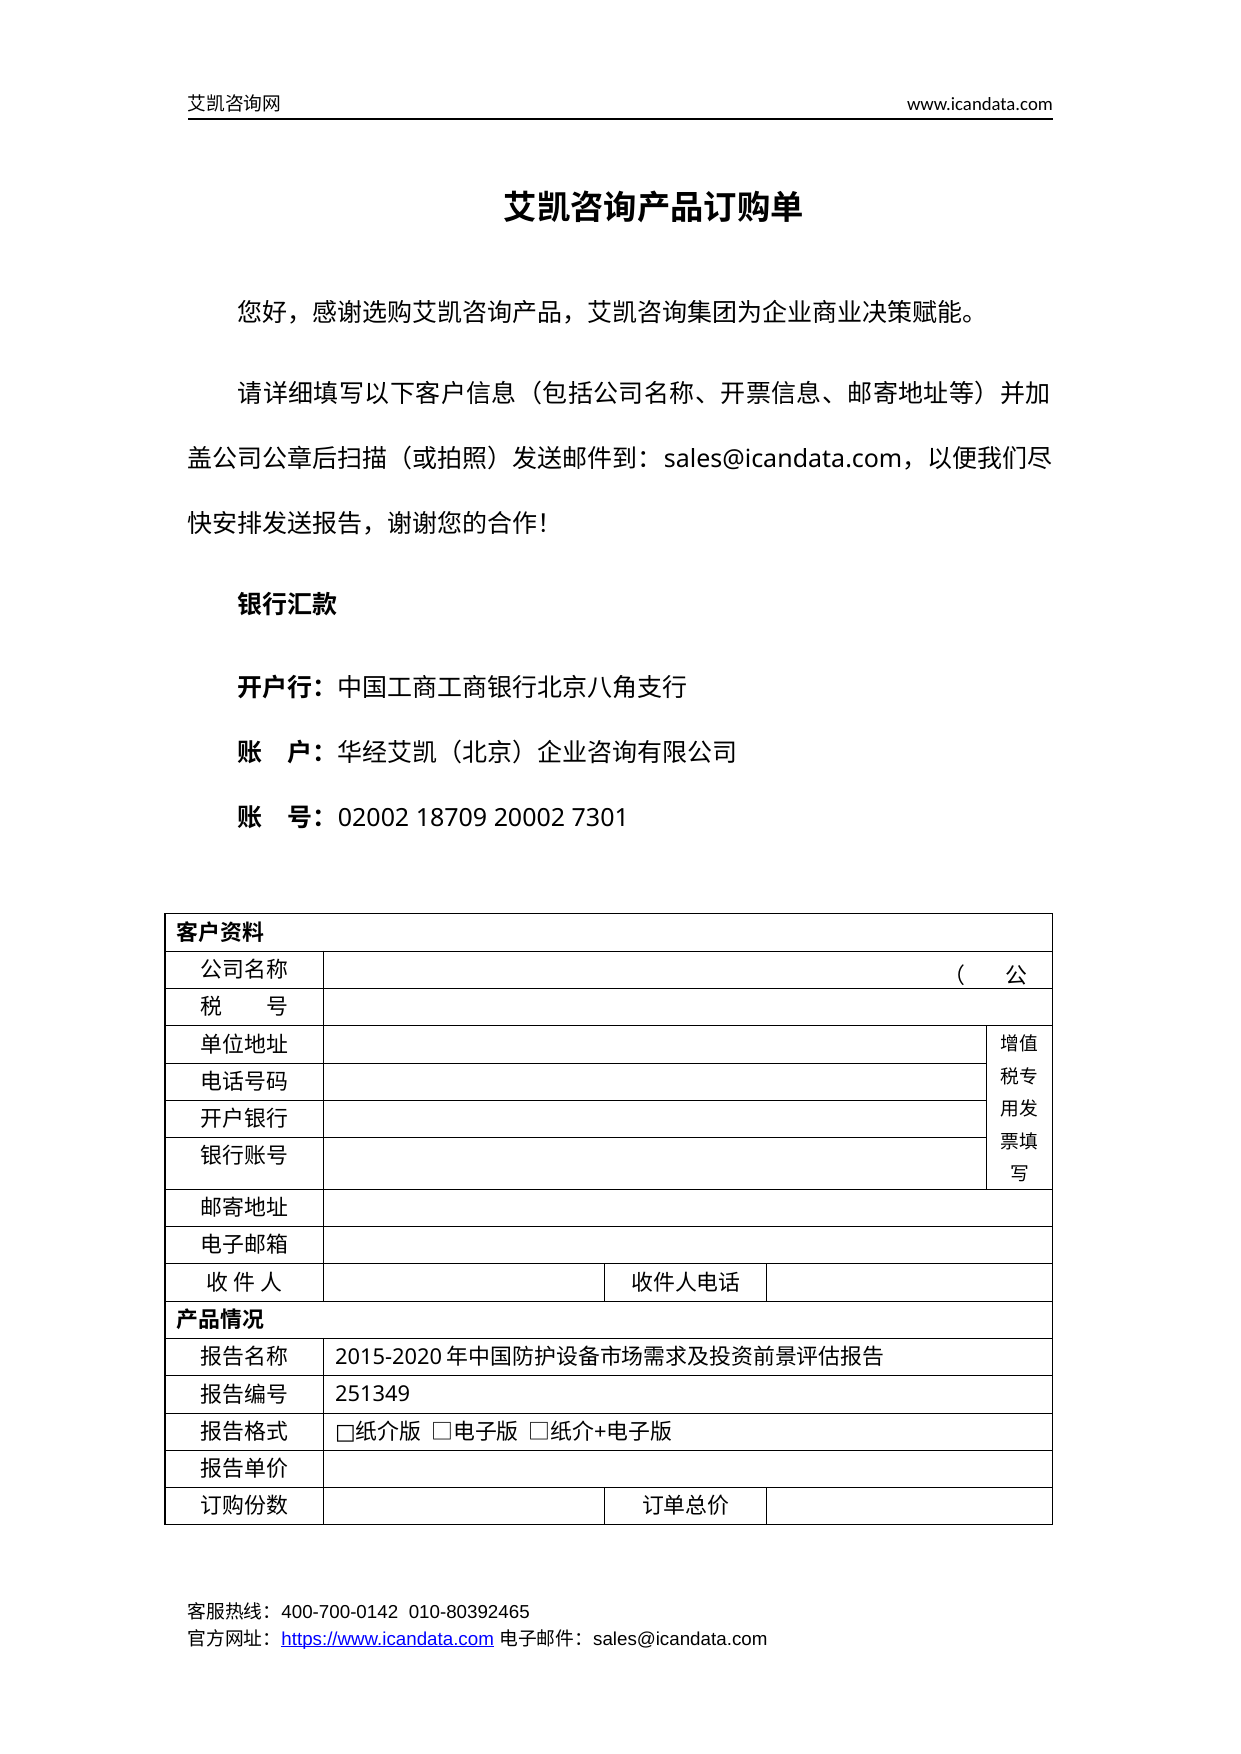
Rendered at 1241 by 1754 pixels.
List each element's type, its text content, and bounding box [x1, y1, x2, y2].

table_cell [324, 1264, 604, 1301]
table_cell [324, 1488, 604, 1524]
table_cell 电子邮箱 [166, 1227, 323, 1263]
table_cell 单位地址 [166, 1026, 323, 1062]
table_cell [767, 1264, 1052, 1301]
table_cell 产品情况 [166, 1302, 1052, 1338]
table_cell [324, 1451, 1052, 1487]
text 请详细填写以下客户信息（包括公司名称、开票信息、邮寄地址等）并加盖公司公章后扫描（或拍照）发送邮件到：sales@icandata.com，以便我们尽快安排发送报告，谢谢您的合作！ [187, 359, 1053, 554]
table_cell [324, 989, 1052, 1025]
table_cell 报告格式 [166, 1414, 323, 1450]
table_cell 报告名称 [166, 1339, 323, 1375]
text 开户行：中国工商工商银行北京八角支行 [187, 653, 1053, 718]
table_cell 开户银行 [166, 1101, 323, 1137]
table_cell 银行账号 [166, 1138, 323, 1189]
table_cell [324, 1138, 986, 1189]
table_cell 251349 [324, 1376, 1052, 1412]
table_cell [324, 1227, 1052, 1263]
table_header 客户资料 [166, 914, 1052, 951]
table_cell 报告编号 [166, 1376, 323, 1412]
table_cell [324, 1101, 986, 1137]
table_cell 报告单价 [166, 1451, 323, 1487]
table_cell [324, 1190, 1052, 1226]
table_cell 电话号码 [166, 1064, 323, 1100]
text 银行汇款 [187, 570, 1053, 635]
table_cell 公司名称 [166, 952, 323, 988]
table_cell 收 件 人 [166, 1264, 323, 1301]
table_cell [324, 1064, 986, 1100]
text 艾凯咨询产品订购单 [187, 172, 1053, 237]
table_cell 税 号 [166, 989, 323, 1025]
text 账 号：02002 18709 20002 7301 [187, 783, 1053, 848]
table_cell [324, 952, 1052, 988]
text 您好，感谢选购艾凯咨询产品，艾凯咨询集团为企业商业决策赋能。 [187, 278, 1053, 343]
table_cell [324, 1026, 986, 1062]
table_cell □纸介版 □电子版 □纸介+电子版 [324, 1414, 1052, 1450]
table_cell [767, 1488, 1052, 1524]
table_cell 增值税专用发票填写 [987, 1026, 1052, 1189]
table_cell 2015-2020年中国防护设备市场需求及投资前景评估报告 [324, 1339, 1052, 1375]
table_cell 订购份数 [166, 1488, 323, 1524]
table_cell 收件人电话 [605, 1264, 766, 1301]
text 账 户：华经艾凯（北京）企业咨询有限公司 [187, 718, 1053, 783]
table_cell 邮寄地址 [166, 1190, 323, 1226]
table_cell 订单总价 [605, 1488, 766, 1524]
